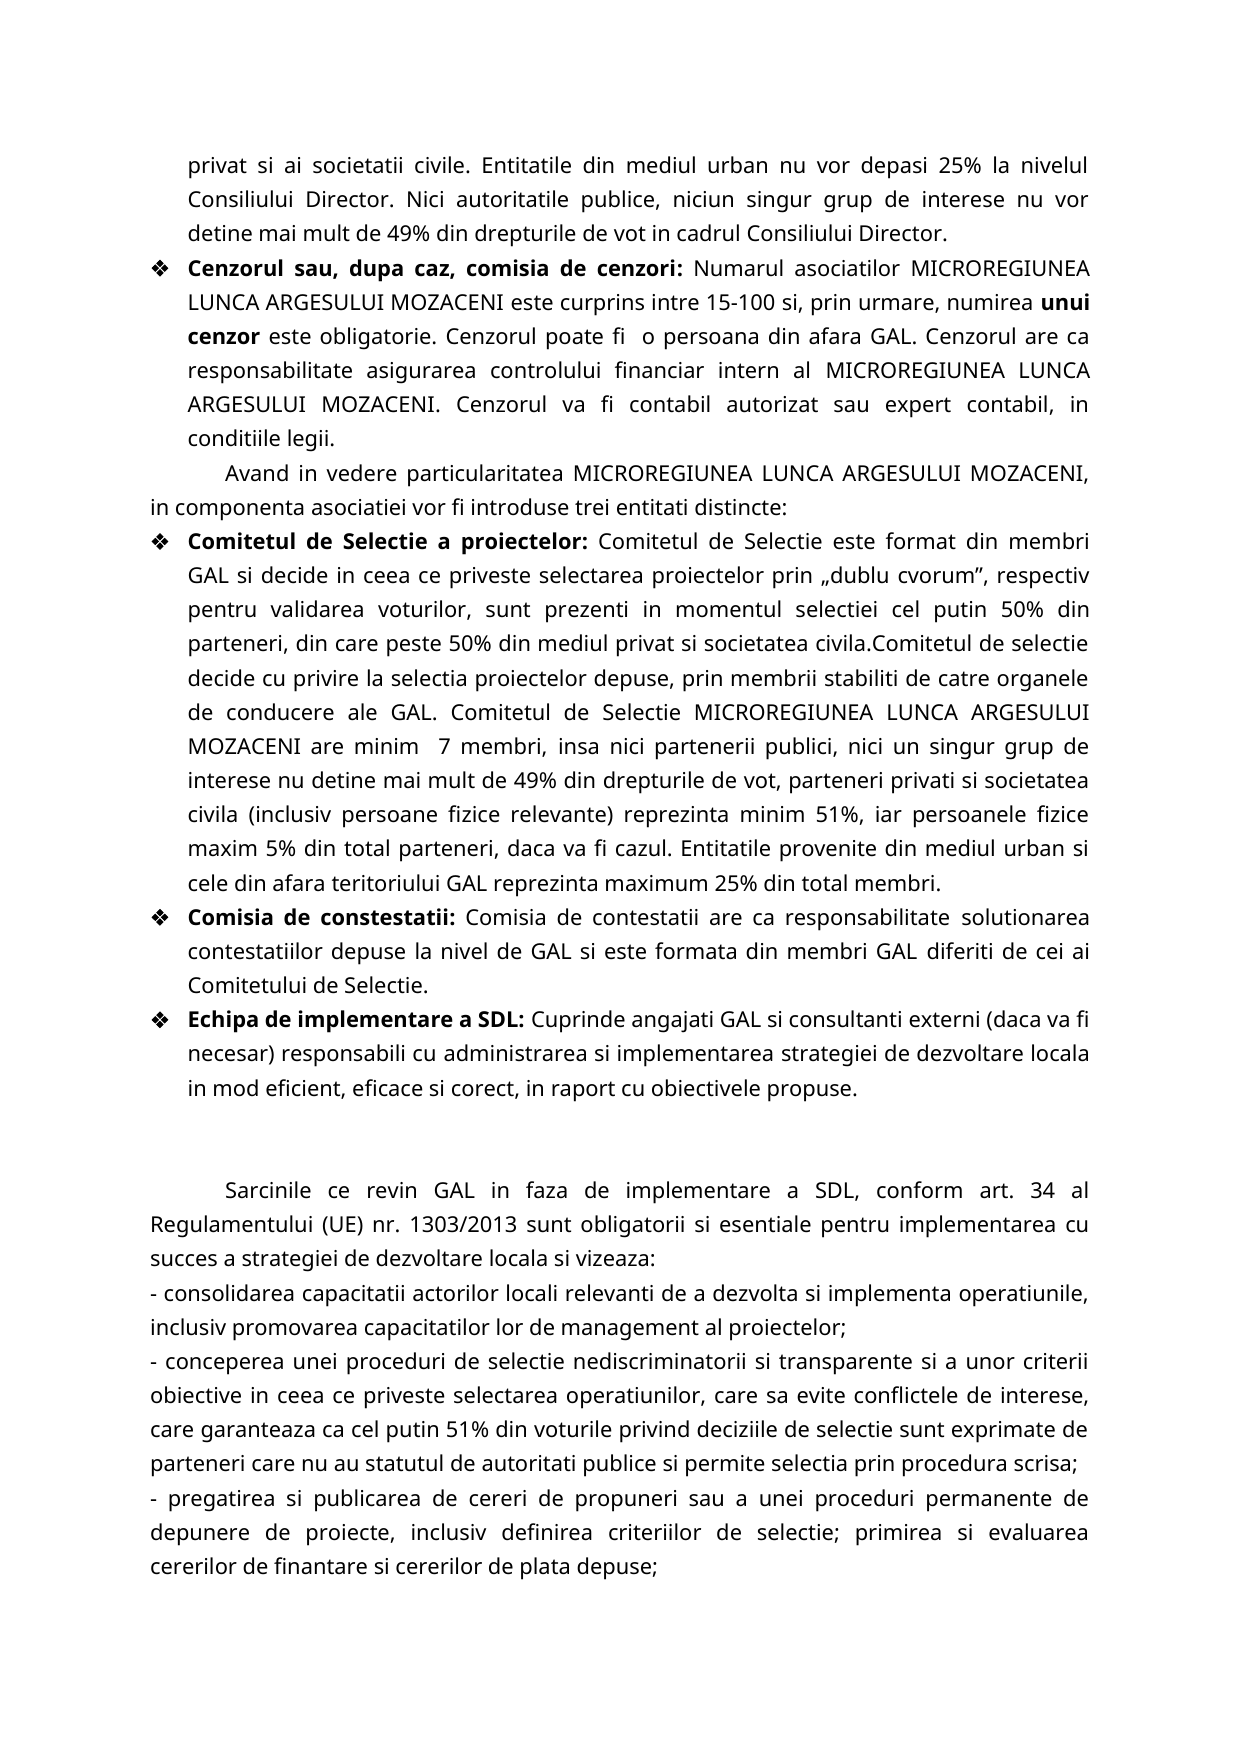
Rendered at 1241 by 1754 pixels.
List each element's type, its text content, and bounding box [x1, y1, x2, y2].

list Cenzorul sau, dupa caz, comisia de cenzori: Numarul asociatilor MICROREGIUNEA LUNCA ARGESULUI MOZACENI este curprins intre 15-100 si, prin urmare, numirea unui cenzor este obligatorie. Cenzorul poate fi o persoana din afara GAL. Cenzorul are ca responsabilitate asigurarea controlului financiar intern al MICROREGIUNEA LUNCA ARGESULUI MOZACENI. Cenzorul va fi contabil autorizat sau expert contabil, in conditiile legii. [150, 252, 1090, 453]
text - conceperea unei proceduri de selectie nediscriminatorii si transparente si a unor criterii obiective in ceea ce priveste selectarea operatiunilor, care sa evite conflictele de interese, care garanteaza ca cel putin 51% din voturile privind deciziile de selectie sunt exprimate de parteneri care nu au statutul de autoritati publice si permite selectia prin procedura scrisa; [150, 1346, 1090, 1478]
text - consolidarea capacitatii actorilor locali relevanti de a dezvolta si implementa operatiunile, inclusiv promovarea capacitatilor lor de management al proiectelor; [150, 1277, 1090, 1341]
list Comisia de constestatii: Comisia de contestatii are ca responsabilitate solutionarea contestatiilor depuse la nivel de GAL si este formata din membri GAL diferiti de cei ai Comitetului de Selectie. [150, 902, 1090, 1000]
list Echipa de implementare a SDL: Cuprinde angajati GAL si consultanti externi (daca va fi necesar) responsabili cu administrarea si implementarea strategiei de dezvoltare locala in mod eficient, eficace si corect, in raport cu obiectivele propuse. [150, 1004, 1090, 1102]
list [150, 150, 1090, 248]
text Avand in vedere particularitatea MICROREGIUNEA LUNCA ARGESULUI MOZACENI, in componenta asociatiei vor fi introduse trei entitati distincte: [150, 457, 1090, 521]
list Comitetul de Selectie a proiectelor: Comitetul de Selectie este format din membri GAL si decide in ceea ce priveste selectarea proiectelor prin „dublu cvorum”, respectiv pentru validarea voturilor, sunt prezenti in momentul selectiei cel putin 50% din parteneri, din care peste 50% din mediul privat si societatea civila.Comitetul de selectie decide cu privire la selectia proiectelor depuse, prin membrii stabiliti de catre organele de conducere ale GAL. Comitetul de Selectie MICROREGIUNEA LUNCA ARGESULUI MOZACENI are minim 7 membri, insa nici partenerii publici, nici un singur grup de interese nu detine mai mult de 49% din drepturile de vot, parteneri privati si societatea civila (inclusiv persoane fizice relevante) reprezinta minim 51%, iar persoanele fizice maxim 5% din total parteneri, daca va fi cazul. Entitatile provenite din mediul urban si cele din afara teritoriului GAL reprezinta maximum 25% din total membri. [150, 526, 1090, 897]
text - pregatirea si publicarea de cereri de propuneri sau a unei proceduri permanente de depunere de proiecte, inclusiv definirea criteriilor de selectie; primirea si evaluarea cererilor de finantare si cererilor de plata depuse; [150, 1482, 1090, 1581]
text Sarcinile ce revin GAL in faza de implementare a SDL, conform art. 34 al Regulamentului (UE) nr. 1303/2013 sunt obligatorii si esentiale pentru implementarea cu succes a strategiei de dezvoltare locala si vizeaza: [150, 1175, 1090, 1273]
